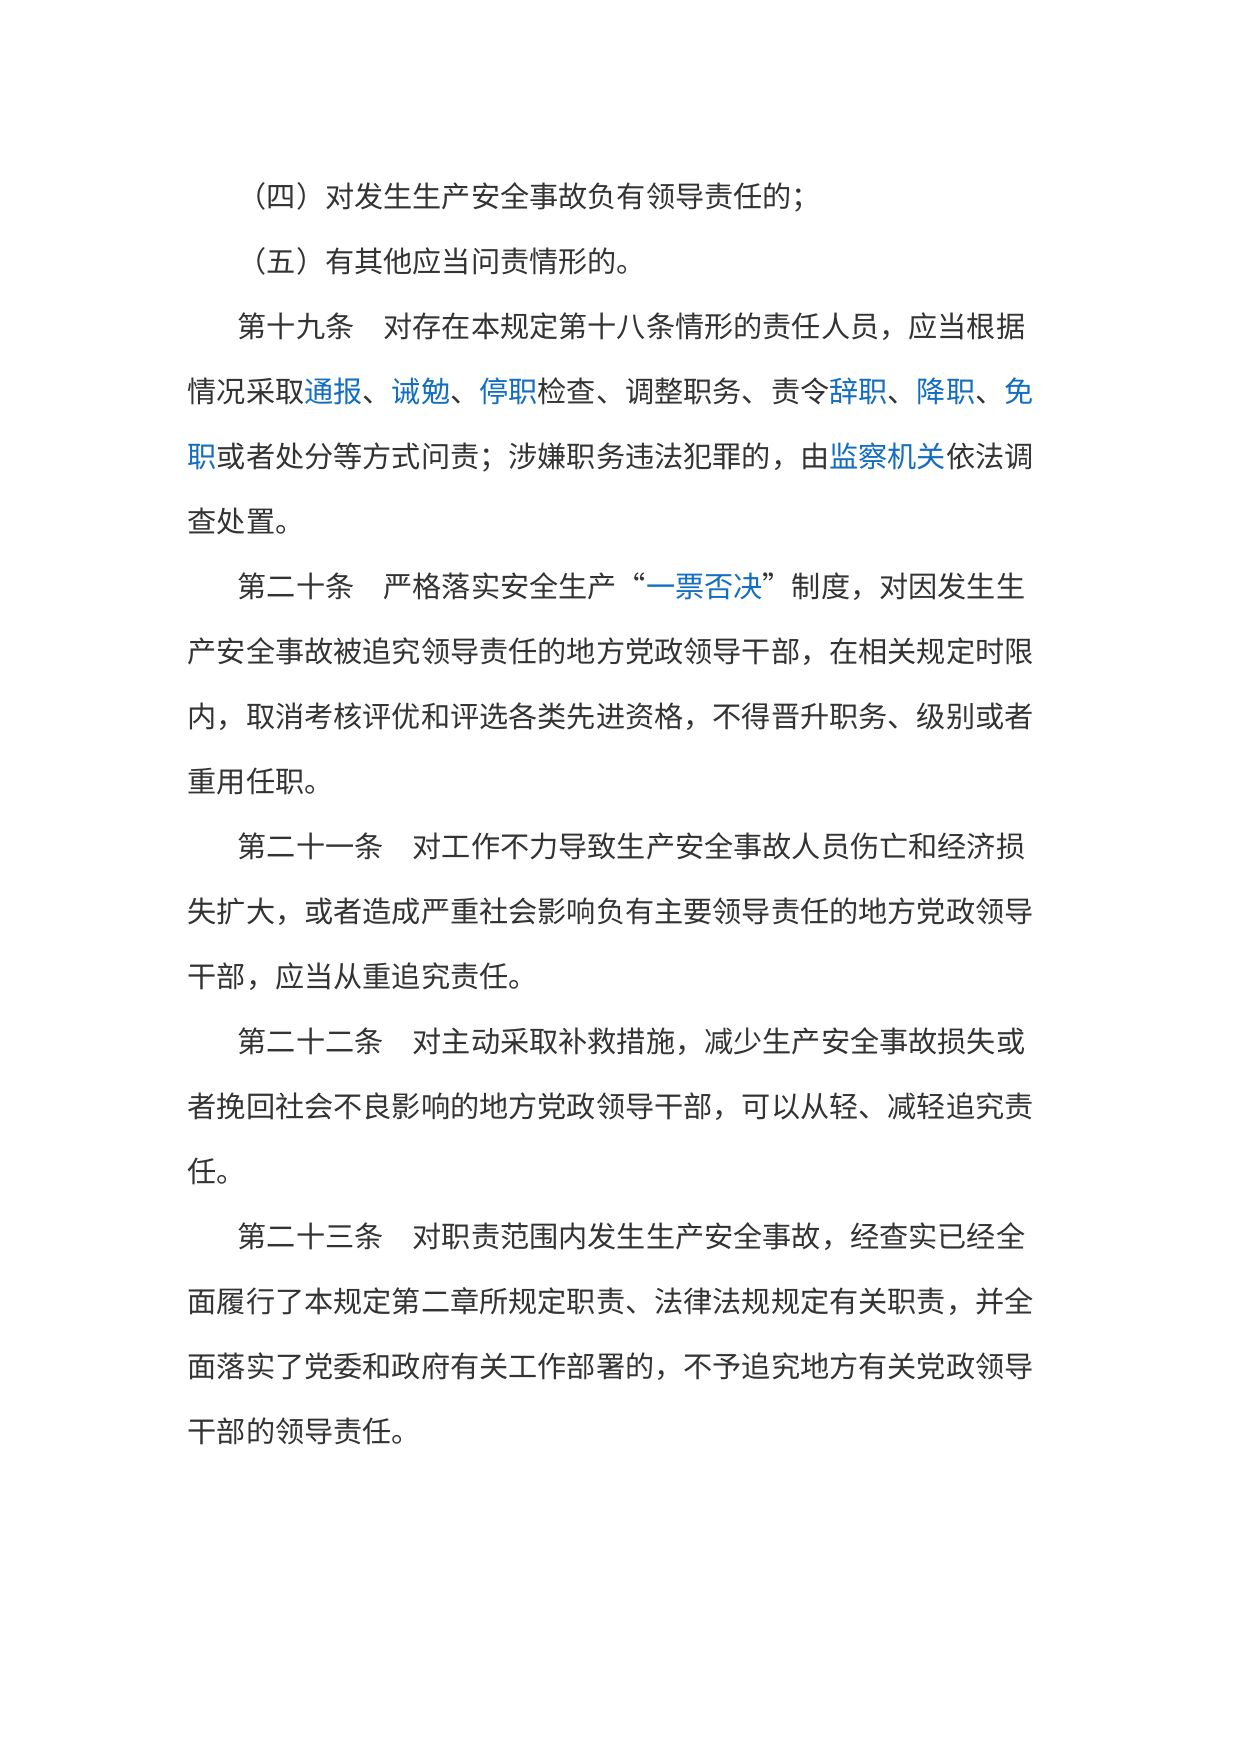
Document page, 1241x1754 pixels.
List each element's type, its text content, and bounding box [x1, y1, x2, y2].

text 第二十一条 对工作不力导致生产安全事故人员伤亡和经济损失扩大，或者造成严重社会影响负有主要领导责任的地方党政领导干部，应当从重追究责任。 [187, 812, 1053, 1007]
text 第二十条 严格落实安全生产“一票否决”制度，对因发生生产安全事故被追究领导责任的地方党政领导干部，在相关规定时限内，取消考核评优和评选各类先进资格，不得晋升职务、级别或者重用任职。 [187, 552, 1053, 812]
text （四）对发生生产安全事故负有领导责任的； [187, 162, 1053, 227]
text 第二十三条 对职责范围内发生生产安全事故，经查实已经全面履行了本规定第二章所规定职责、法律法规规定有关职责，并全面落实了党委和政府有关工作部署的，不予追究地方有关党政领导干部的领导责任。 [187, 1202, 1053, 1462]
text （五）有其他应当问责情形的。 [187, 227, 1053, 292]
text 第十九条 对存在本规定第十八条情形的责任人员，应当根据情况采取通报、诫勉、停职检查、调整职务、责令辞职、降职、免职或者处分等方式问责；涉嫌职务违法犯罪的，由监察机关依法调查处置。 [187, 292, 1053, 552]
text 第二十二条 对主动采取补救措施，减少生产安全事故损失或者挽回社会不良影响的地方党政领导干部，可以从轻、减轻追究责任。 [187, 1007, 1053, 1202]
